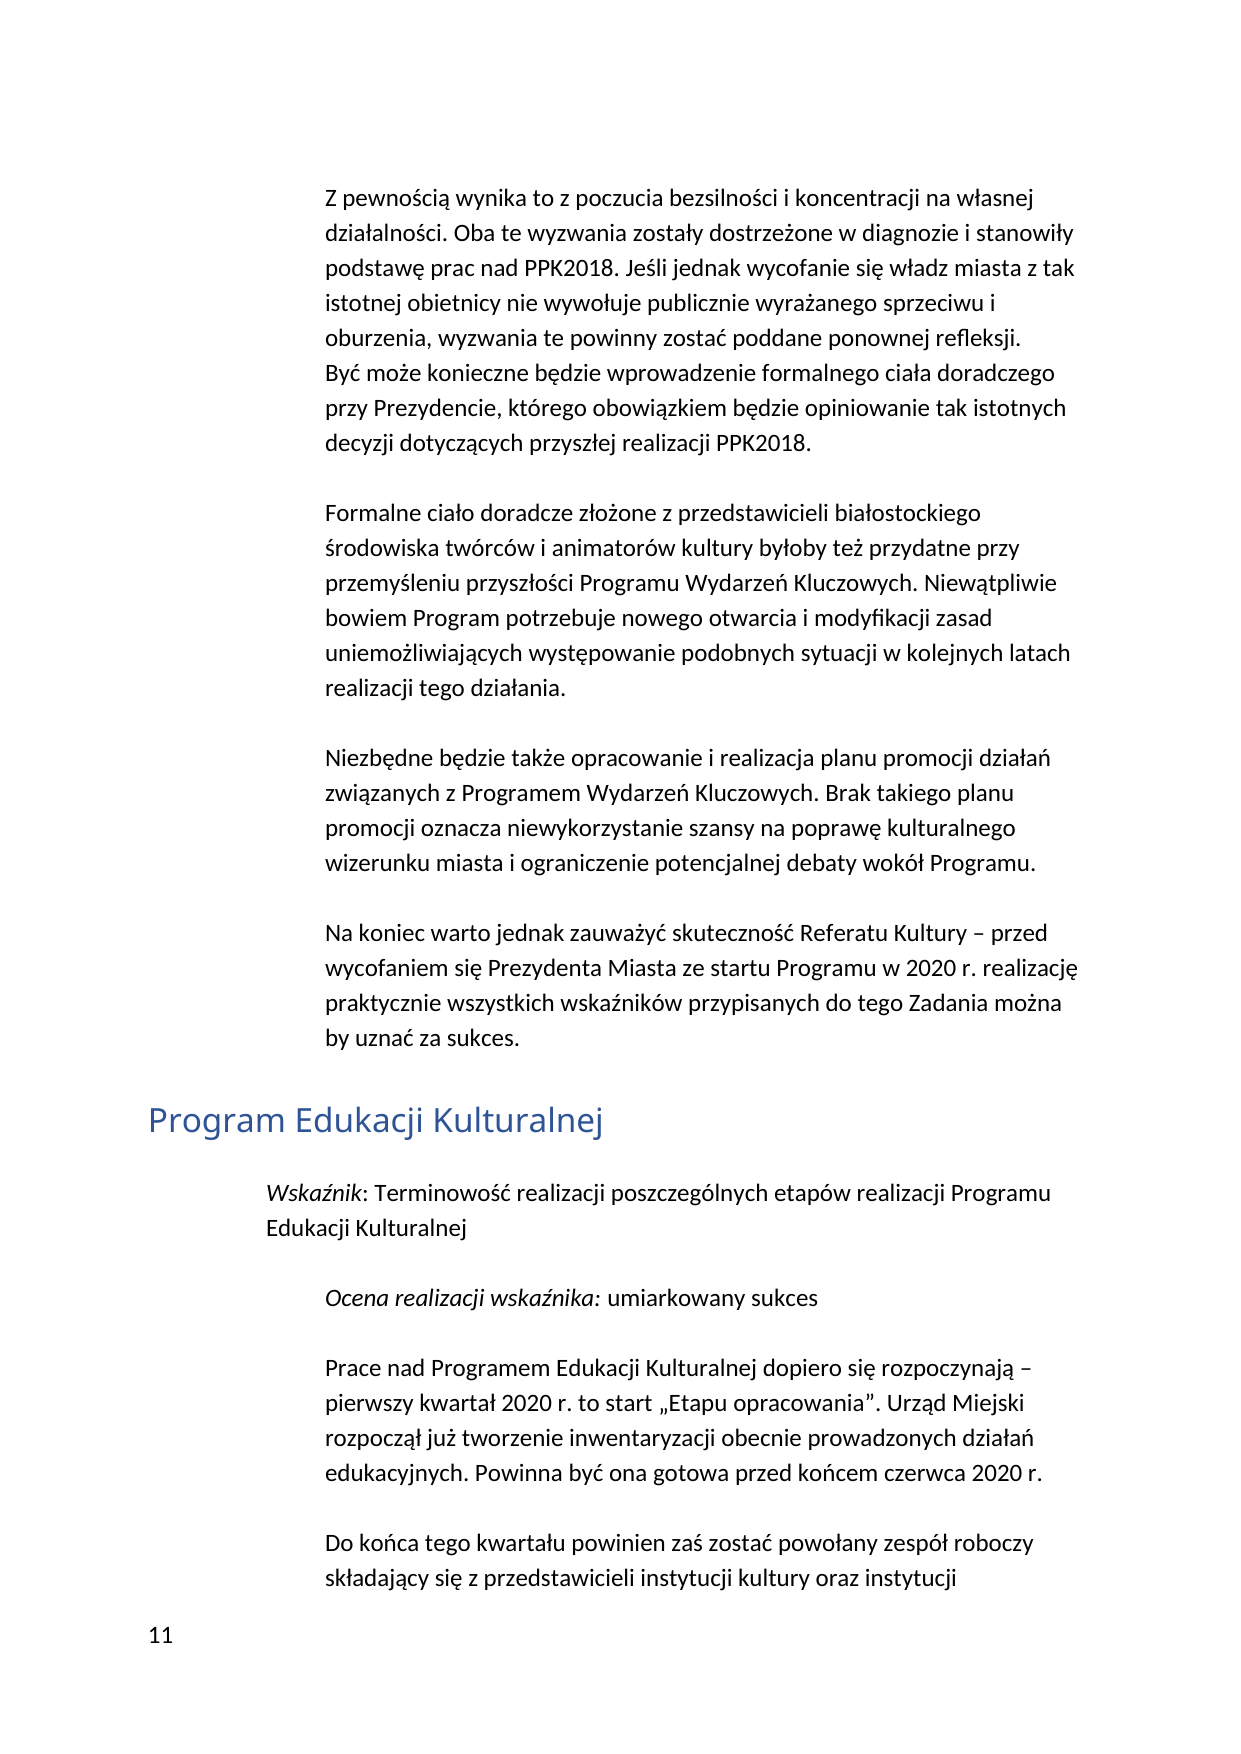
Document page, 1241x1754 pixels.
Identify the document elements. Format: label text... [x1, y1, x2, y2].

text Prace nad Programem Edukacji Kulturalnej dopiero się rozpoczynają – pierwszy kwartał 2020 r. to start „Etapu opracowania”. Urząd Miejski rozpoczął już tworzenie inwentaryzacji obecnie prowadzonych działań edukacyjnych. Powinna być ona gotowa przed końcem czerwca 2020 r. [325, 1352, 1093, 1488]
subtitle Program Edukacji Kulturalnej [148, 1097, 1093, 1142]
text Z pewnością wynika to z poczucia bezsilności i koncentracji na własnej działalności. Oba te wyzwania zostały dostrzeżone w diagnozie i stanowiły podstawę prac nad PPK2018. Jeśli jednak wycofanie się władz miasta z tak istotnej obietnicy nie wywołuje publicznie wyrażanego sprzeciwu i oburzenia, wyzwania te powinny zostać poddane ponownej refleksji. Być może konieczne będzie wprowadzenie formalnego ciała doradczego przy Prezydencie, którego obowiązkiem będzie opiniowanie tak istotnych decyzji dotyczących przyszłej realizacji PPK2018. [325, 183, 1093, 458]
text Niezbędne będzie także opracowanie i realizacja planu promocji działań związanych z Programem Wydarzeń Kluczowych. Brak takiego planu promocji oznacza niewykorzystanie szansy na poprawę kulturalnego wizerunku miasta i ograniczenie potencjalnej debaty wokół Programu. [325, 743, 1093, 878]
text Na koniec warto jednak zauważyć skuteczność Referatu Kultury – przed wycofaniem się Prezydenta Miasta ze startu Programu w 2020 r. realizację praktycznie wszystkich wskaźników przypisanych do tego Zadania można by uznać za sukces. [325, 918, 1093, 1053]
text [325, 1527, 1093, 1593]
text Ocena realizacji wskaźnika: umiarkowany sukces [325, 1282, 1093, 1313]
text Formalne ciało doradcze złożone z przedstawicieli białostockiego środowiska twórców i animatorów kultury byłoby też przydatne przy przemyśleniu przyszłości Programu Wydarzeń Kluczowych. Niewątpliwie bowiem Program potrzebuje nowego otwarcia i modyfikacji zasad uniemożliwiających występowanie podobnych sytuacji w kolejnych latach realizacji tego działania. [325, 498, 1093, 703]
text Wskaźnik: Terminowość realizacji poszczególnych etapów realizacji Programu Edukacji Kulturalnej [266, 1177, 1093, 1243]
